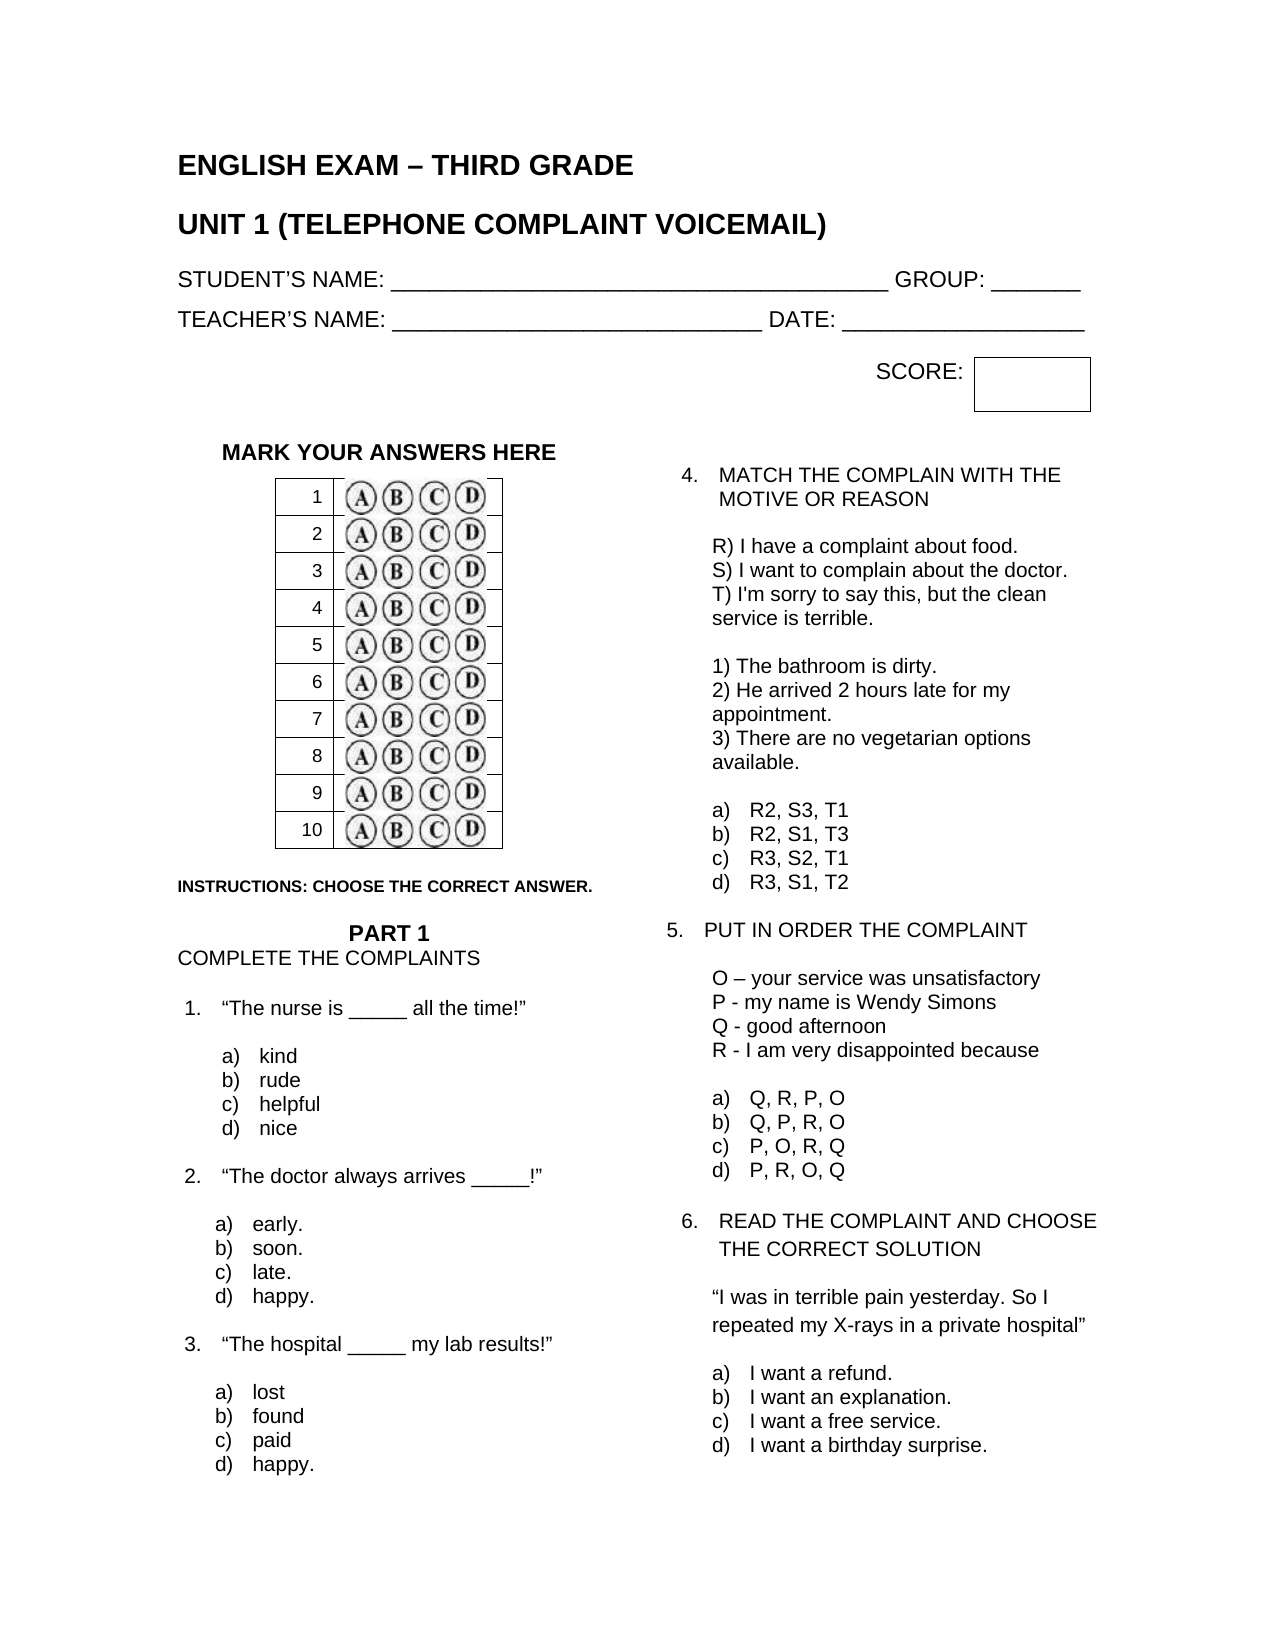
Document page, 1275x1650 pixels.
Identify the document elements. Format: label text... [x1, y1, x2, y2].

table_cell [487, 664, 502, 700]
table_header [975, 358, 1090, 411]
text 1) The bathroom is dirty. [674, 654, 1098, 678]
list Q, R, P, O [712, 1086, 1098, 1110]
list early. [215, 1212, 601, 1236]
text STUDENT’S NAME: _______________________________________ GROUP: _______ TEACHER’S NAME: _____________________________ DATE: ___________________ [177, 266, 1098, 332]
table_cell [487, 516, 502, 552]
list PUT IN ORDER THE COMPLAINT [666, 918, 1098, 942]
list R2, S1, T3 [712, 822, 1098, 846]
table_cell [334, 775, 344, 811]
picture [344, 478, 487, 848]
list P, O, R, Q [712, 1134, 1098, 1158]
text ENGLISH EXAM – THIRD GRADE [177, 148, 1098, 181]
table_cell [487, 738, 502, 774]
list kind [222, 1044, 601, 1068]
table_cell 8 [276, 738, 333, 774]
table_cell [487, 590, 502, 626]
text UNIT 1 (TELEPHONE COMPLAINT VOICEMAIL) [177, 207, 1098, 241]
table_cell [334, 812, 344, 848]
list R3, S1, T2 [712, 870, 1098, 894]
list R3, S2, T1 [712, 846, 1098, 870]
table_cell 3 [276, 553, 333, 589]
text Q - good afternoon [674, 1014, 1098, 1038]
list R2, S3, T1 [712, 798, 1098, 822]
list lost [215, 1379, 601, 1403]
text MARK YOUR ANSWERS HERE [177, 438, 601, 465]
list READ THE COMPLAINT AND CHOOSE THE CORRECT SOLUTION [681, 1209, 1098, 1261]
list helpful [222, 1092, 601, 1116]
list rude [222, 1068, 601, 1092]
table_cell [334, 553, 344, 589]
table_cell [487, 553, 502, 589]
text COMPLETE THE COMPLAINTS [177, 946, 601, 970]
table_cell [334, 627, 344, 663]
list happy. [215, 1284, 601, 1308]
text R - I am very disappointed because [712, 1038, 1098, 1062]
table_header [334, 479, 344, 515]
table_cell 9 [276, 775, 333, 811]
table_cell [487, 775, 502, 811]
list soon. [215, 1236, 601, 1260]
list I want a refund. [712, 1361, 1098, 1385]
table_cell 6 [276, 664, 333, 700]
table_header [487, 479, 502, 515]
list found [215, 1403, 601, 1427]
text S) I want to complain about the doctor. [674, 558, 1098, 582]
list happy. [215, 1451, 601, 1475]
text PART 1 [177, 919, 601, 946]
text P - my name is Wendy Simons [674, 990, 1098, 1014]
table_cell [334, 590, 344, 626]
text 3) There are no vegetarian options available. [712, 726, 1098, 774]
list “The doctor always arrives _____!” [184, 1164, 601, 1188]
table_cell [334, 516, 344, 552]
table_cell [487, 701, 502, 737]
table_cell 5 [276, 627, 333, 663]
table_cell [334, 664, 344, 700]
text T) I'm sorry to say this, but the clean service is terrible. [712, 582, 1098, 630]
text O – your service was unsatisfactory [712, 966, 1098, 990]
list paid [215, 1427, 601, 1451]
list I want a birthday surprise. [712, 1433, 1098, 1457]
list nice [222, 1116, 601, 1140]
text “I was in terrible pain yesterday. So I repeated my X-rays in a private hospital” [712, 1285, 1098, 1336]
list P, R, O, Q [712, 1158, 1098, 1182]
list “The nurse is _____ all the time!” [184, 996, 601, 1020]
table_cell [487, 812, 502, 848]
text INSTRUCTIONS: CHOOSE THE CORRECT ANSWER. [177, 877, 601, 896]
list “The hospital _____ my lab results!” [184, 1332, 601, 1356]
table_cell [334, 701, 344, 737]
list MATCH THE COMPLAIN WITH THE MOTIVE OR REASON [681, 462, 1098, 510]
table_cell [487, 627, 502, 663]
list Q, P, R, O [712, 1110, 1098, 1134]
table_cell [334, 738, 344, 774]
list I want a free service. [712, 1409, 1098, 1433]
table_cell 7 [276, 701, 333, 737]
list late. [215, 1260, 601, 1284]
text R) I have a complaint about food. [674, 534, 1098, 558]
list I want an explanation. [712, 1385, 1098, 1409]
table_cell 4 [276, 590, 333, 626]
table_header 1 [276, 479, 333, 515]
table_header SCORE: [166, 357, 974, 411]
table_cell 10 [276, 812, 333, 848]
text 2) He arrived 2 hours late for my appointment. [712, 678, 1098, 726]
table_cell 2 [276, 516, 333, 552]
